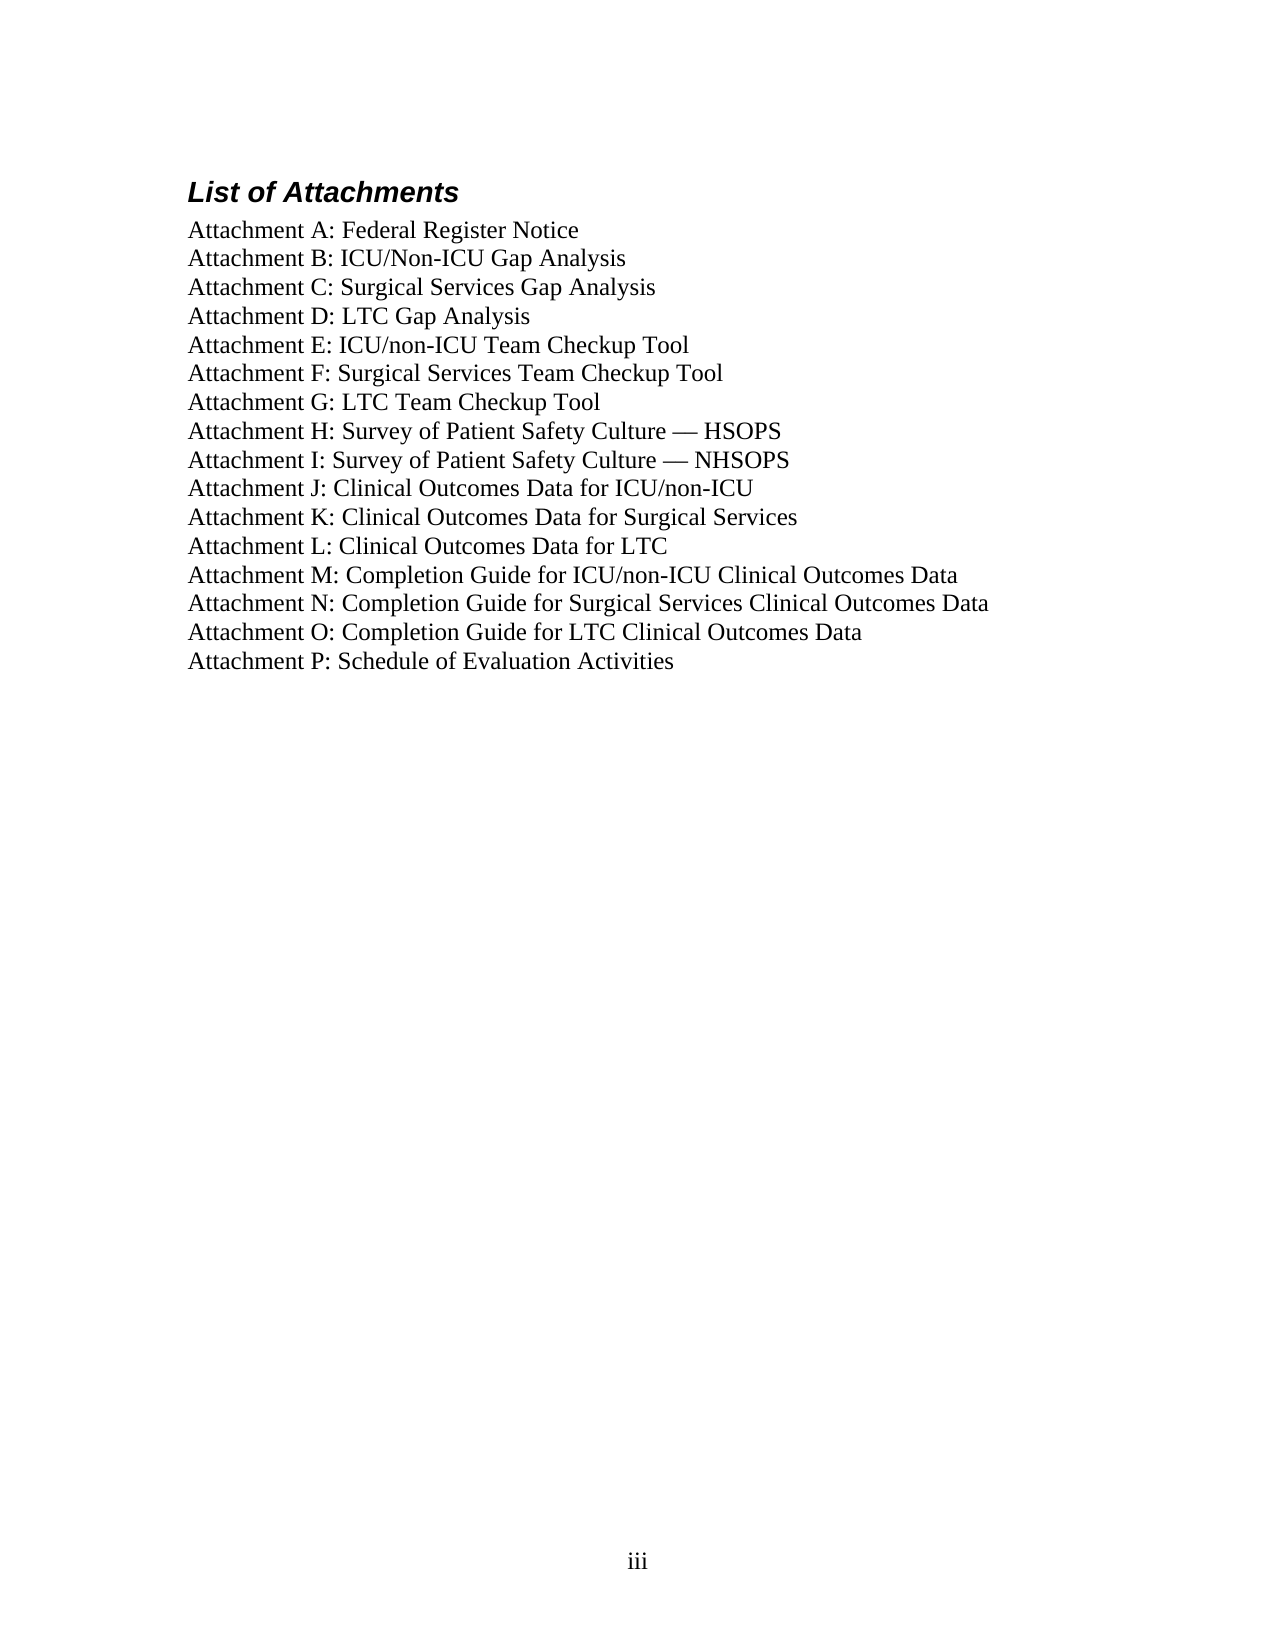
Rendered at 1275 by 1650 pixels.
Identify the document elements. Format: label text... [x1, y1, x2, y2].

text Attachment L: Clinical Outcomes Data for LTC [187, 531, 1087, 560]
text Attachment K: Clinical Outcomes Data for Surgical Services [187, 502, 1087, 531]
text Attachment M: Completion Guide for ICU/non-ICU Clinical Outcomes Data [187, 560, 1087, 588]
text Attachment P: Schedule of Evaluation Activities [187, 646, 1087, 675]
text Attachment J: Clinical Outcomes Data for ICU/non-ICU [187, 473, 1087, 502]
text Attachment F: Surgical Services Team Checkup Tool [187, 358, 1087, 387]
text Attachment O: Completion Guide for LTC Clinical Outcomes Data [187, 617, 1087, 646]
text Attachment A: Federal Register Notice Attachment B: ICU/Non-ICU Gap Analysis [187, 215, 1087, 272]
text Attachment H: Survey of Patient Safety Culture –– HSOPS [187, 416, 1087, 445]
text Attachment N: Completion Guide for Surgical Services Clinical Outcomes Data [187, 588, 1087, 617]
text Attachment C: Surgical Services Gap Analysis [187, 272, 1087, 301]
text Attachment D: LTC Gap Analysis [187, 301, 1087, 330]
subtitle List of Attachments [187, 175, 1087, 208]
text Attachment I: Survey of Patient Safety Culture –– NHSOPS [187, 445, 1087, 473]
text Attachment E: ICU/non-ICU Team Checkup Tool [187, 330, 1087, 358]
text Attachment G: LTC Team Checkup Tool [187, 387, 1087, 416]
